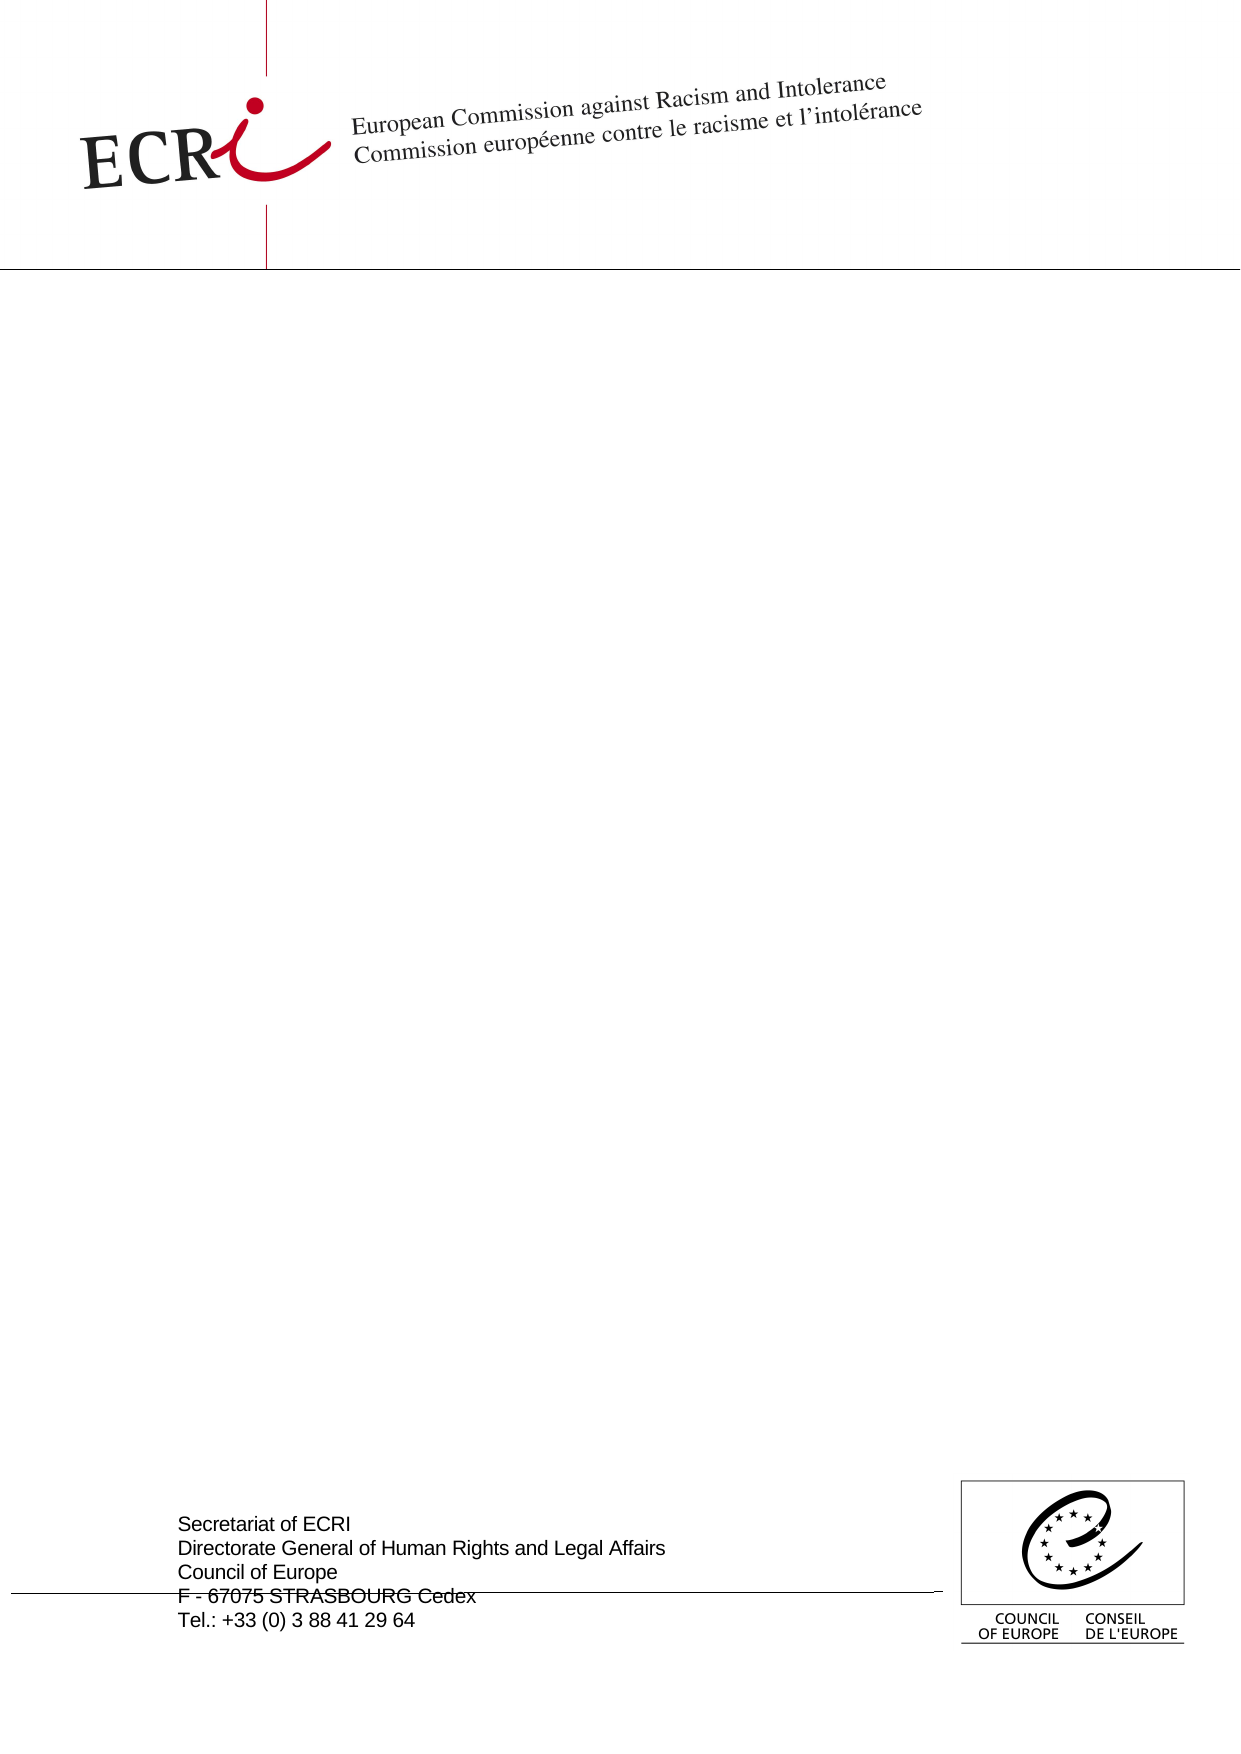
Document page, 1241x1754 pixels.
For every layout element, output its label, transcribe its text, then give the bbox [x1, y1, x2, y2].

text Tel.: +33 (0) 3 88 41 29 64 [177, 1607, 1063, 1631]
text F - 67075 Cedex [177, 1583, 1063, 1607]
picture [0, 0, 1241, 269]
text Council of [177, 1559, 1063, 1583]
text Directorate General of Human Rights and Legal Affairs [177, 1536, 1063, 1559]
picture [953, 1473, 1190, 1651]
text Secretariat of ECRI [177, 1512, 1063, 1536]
